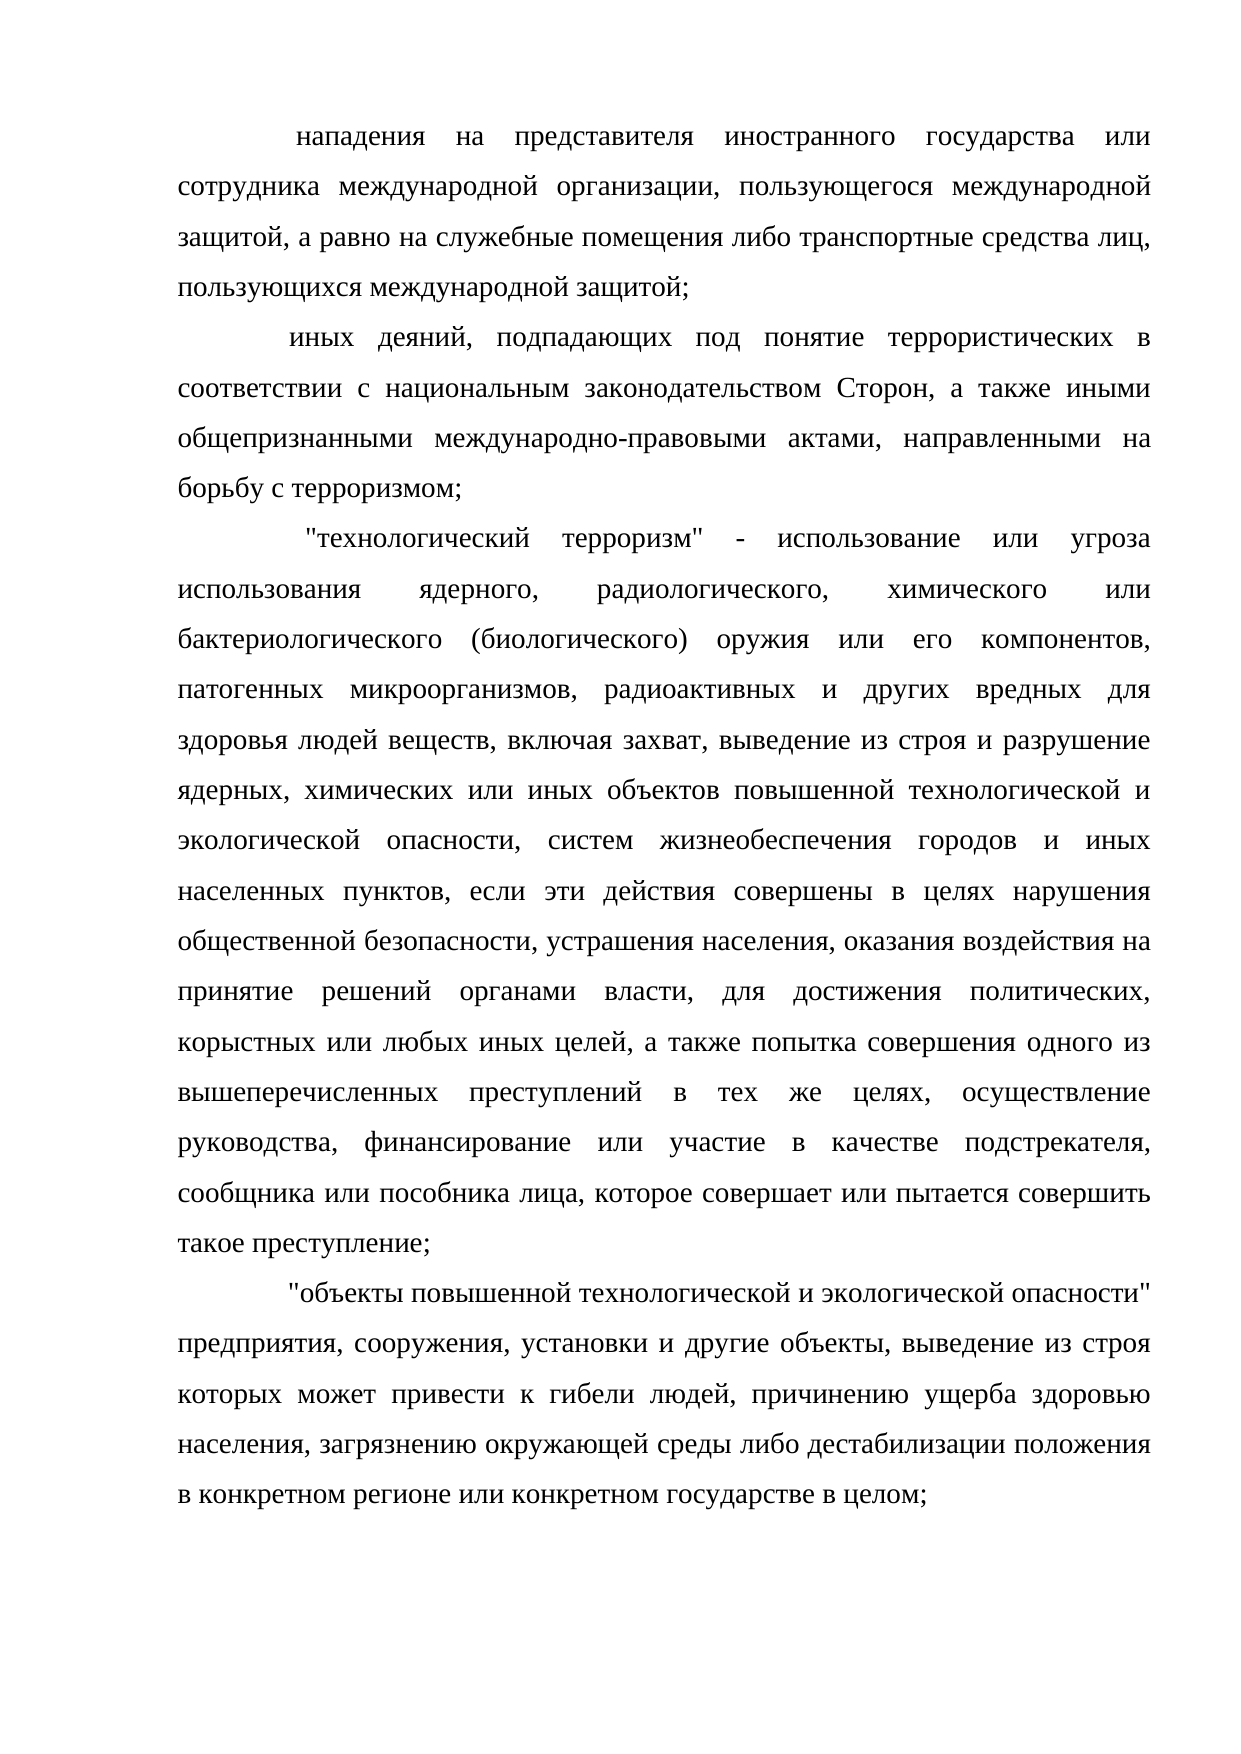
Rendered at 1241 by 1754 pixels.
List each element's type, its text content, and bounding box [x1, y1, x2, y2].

text "объекты повышенной технологической и экологической опасности" предприятия, сооружения, установки и другие объекты, выведение из строя которых может привести к гибели людей, причинению ущерба здоровью населения, загрязнению окружающей среды либо дестабилизации положения в конкретном регионе или конкретном государстве в целом; [177, 1275, 1152, 1510]
text иных деяний, подпадающих под понятие террористических в соответствии с национальным законодательством Сторон, а также иными общепризнанными международно-правовыми актами, направленными на борьбу с терроризмом; [177, 319, 1152, 504]
text нападения на представителя иностранного государства или сотрудника международной организации, пользующегося международной защитой, а равно на служебные помещения либо транспортные средства лиц, пользующихся международной защитой; [177, 118, 1152, 303]
text "технологический терроризм" - использование или угроза использования ядерного, радиологического, химического или бактериологического (биологического) оружия или его компонентов, патогенных микроорганизмов, радиоактивных и других вредных для здоровья людей веществ, включая захват, выведение из строя и разрушение ядерных, химических или иных объектов повышенной технологической и экологической опасности, систем жизнеобеспечения городов и иных населенных пунктов, если эти действия совершены в целях нарушения общественной безопасности, устрашения населения, оказания воздействия на принятие решений органами власти, для достижения политических, корыстных или любых иных целей, а также попытка совершения одного из вышеперечисленных преступлений в тех же целях, осуществление руководства, финансирование или участие в качестве подстрекателя, сообщника или пособника лица, которое совершает или пытается совершить такое преступление; [177, 521, 1152, 1258]
